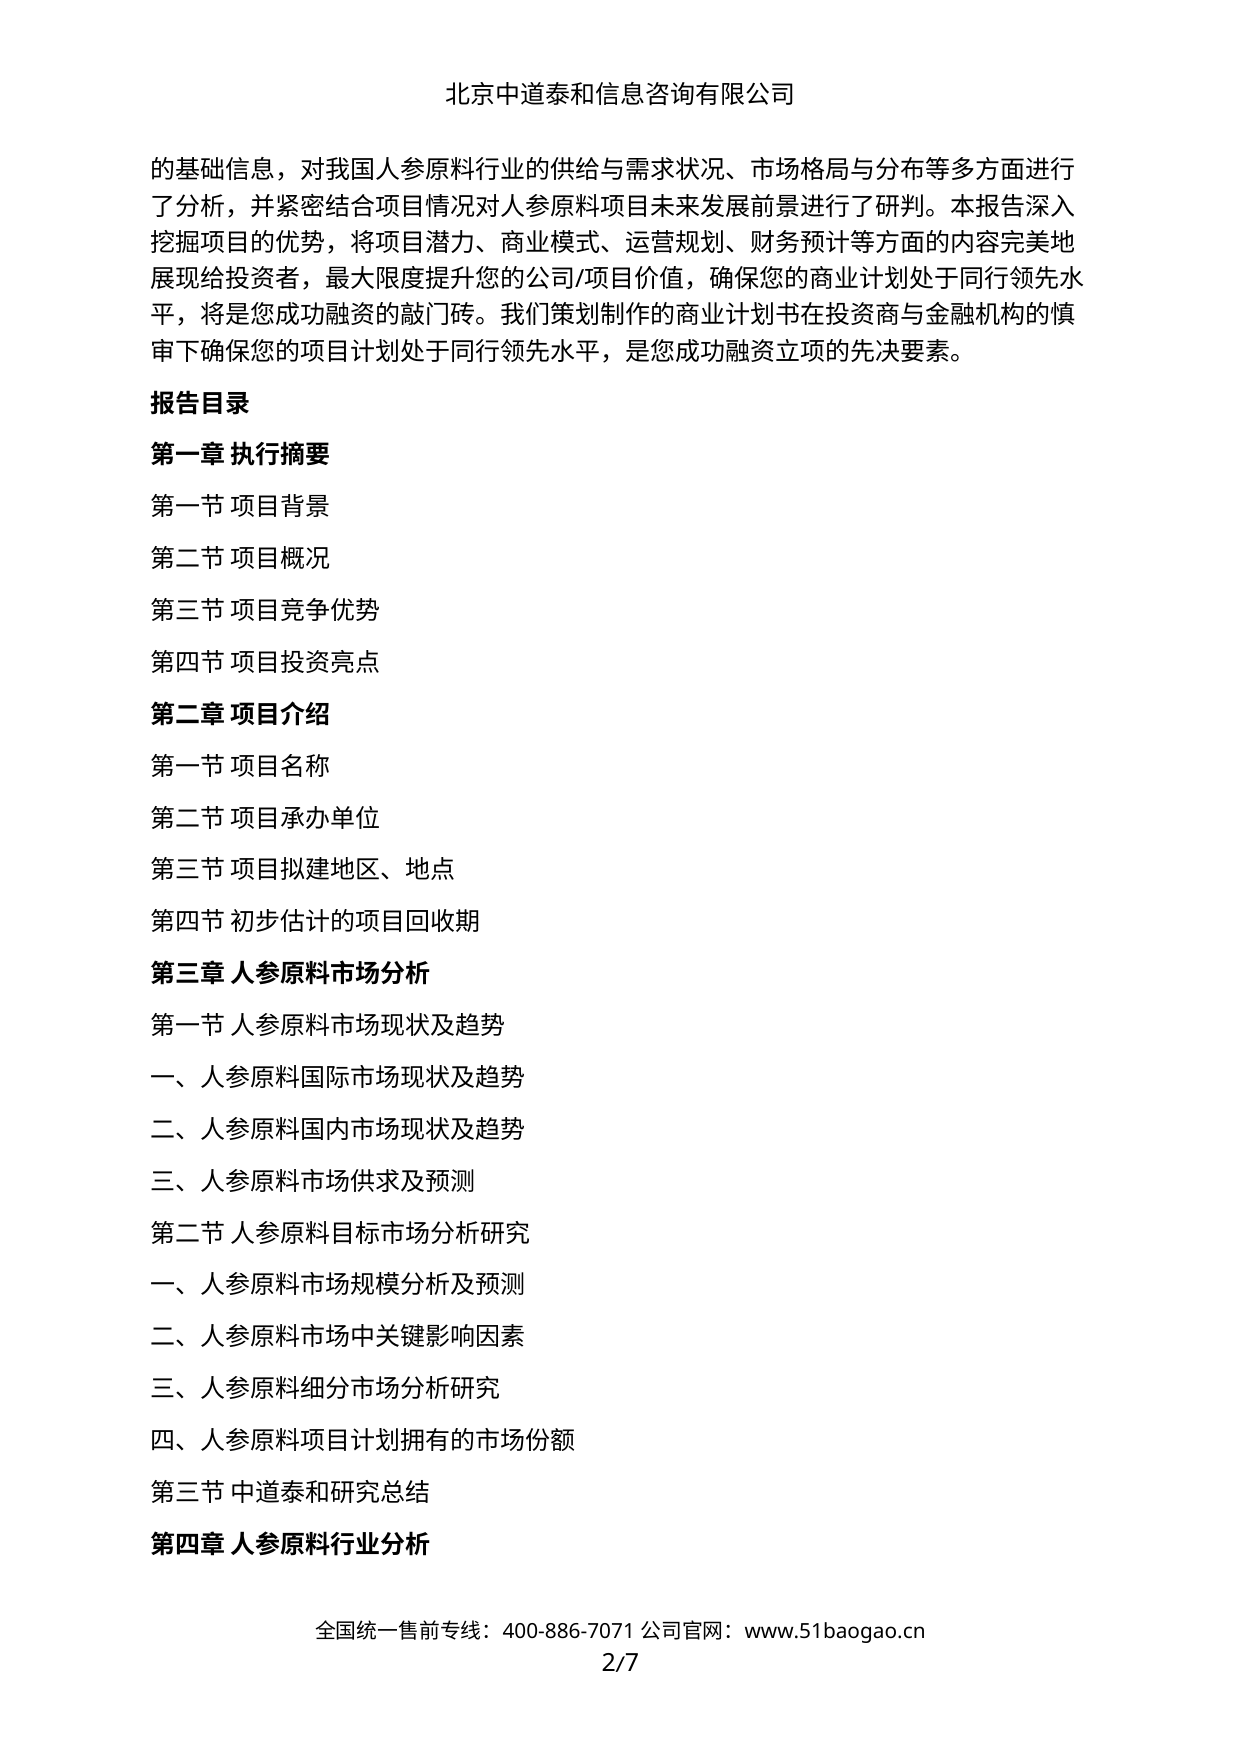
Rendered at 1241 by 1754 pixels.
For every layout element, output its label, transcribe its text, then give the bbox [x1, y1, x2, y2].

text 二、人参原料市场中关键影响因素 [150, 1317, 1090, 1353]
text 第一节 人参原料市场现状及趋势 [150, 1006, 1090, 1042]
text 第三节 项目拟建地区、地点 [150, 850, 1090, 886]
text 二、人参原料国内市场现状及趋势 [150, 1109, 1090, 1146]
text 第三章 人参原料市场分析 [150, 954, 1090, 990]
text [150, 150, 1090, 367]
text 四、人参原料项目计划拥有的市场份额 [150, 1421, 1090, 1457]
text 第四章 人参原料行业分析 [150, 1524, 1090, 1561]
text 第一节 项目背景 [150, 487, 1090, 523]
text 三、人参原料细分市场分析研究 [150, 1369, 1090, 1405]
text 第二节 人参原料目标市场分析研究 [150, 1213, 1090, 1249]
text 第三节 中道泰和研究总结 [150, 1472, 1090, 1509]
text 一、人参原料市场规模分析及预测 [150, 1265, 1090, 1301]
text 第二章 项目介绍 [150, 694, 1090, 731]
text 第二节 项目概况 [150, 539, 1090, 575]
text 三、人参原料市场供求及预测 [150, 1161, 1090, 1197]
text 第三节 项目竞争优势 [150, 591, 1090, 627]
text 第一章 执行摘要 [150, 435, 1090, 471]
text 第四节 项目投资亮点 [150, 642, 1090, 679]
text 第一节 项目名称 [150, 746, 1090, 782]
text 一、人参原料国际市场现状及趋势 [150, 1057, 1090, 1094]
text 第二节 项目承办单位 [150, 798, 1090, 834]
text 报告目录 [150, 383, 1090, 419]
text 第四节 初步估计的项目回收期 [150, 902, 1090, 938]
